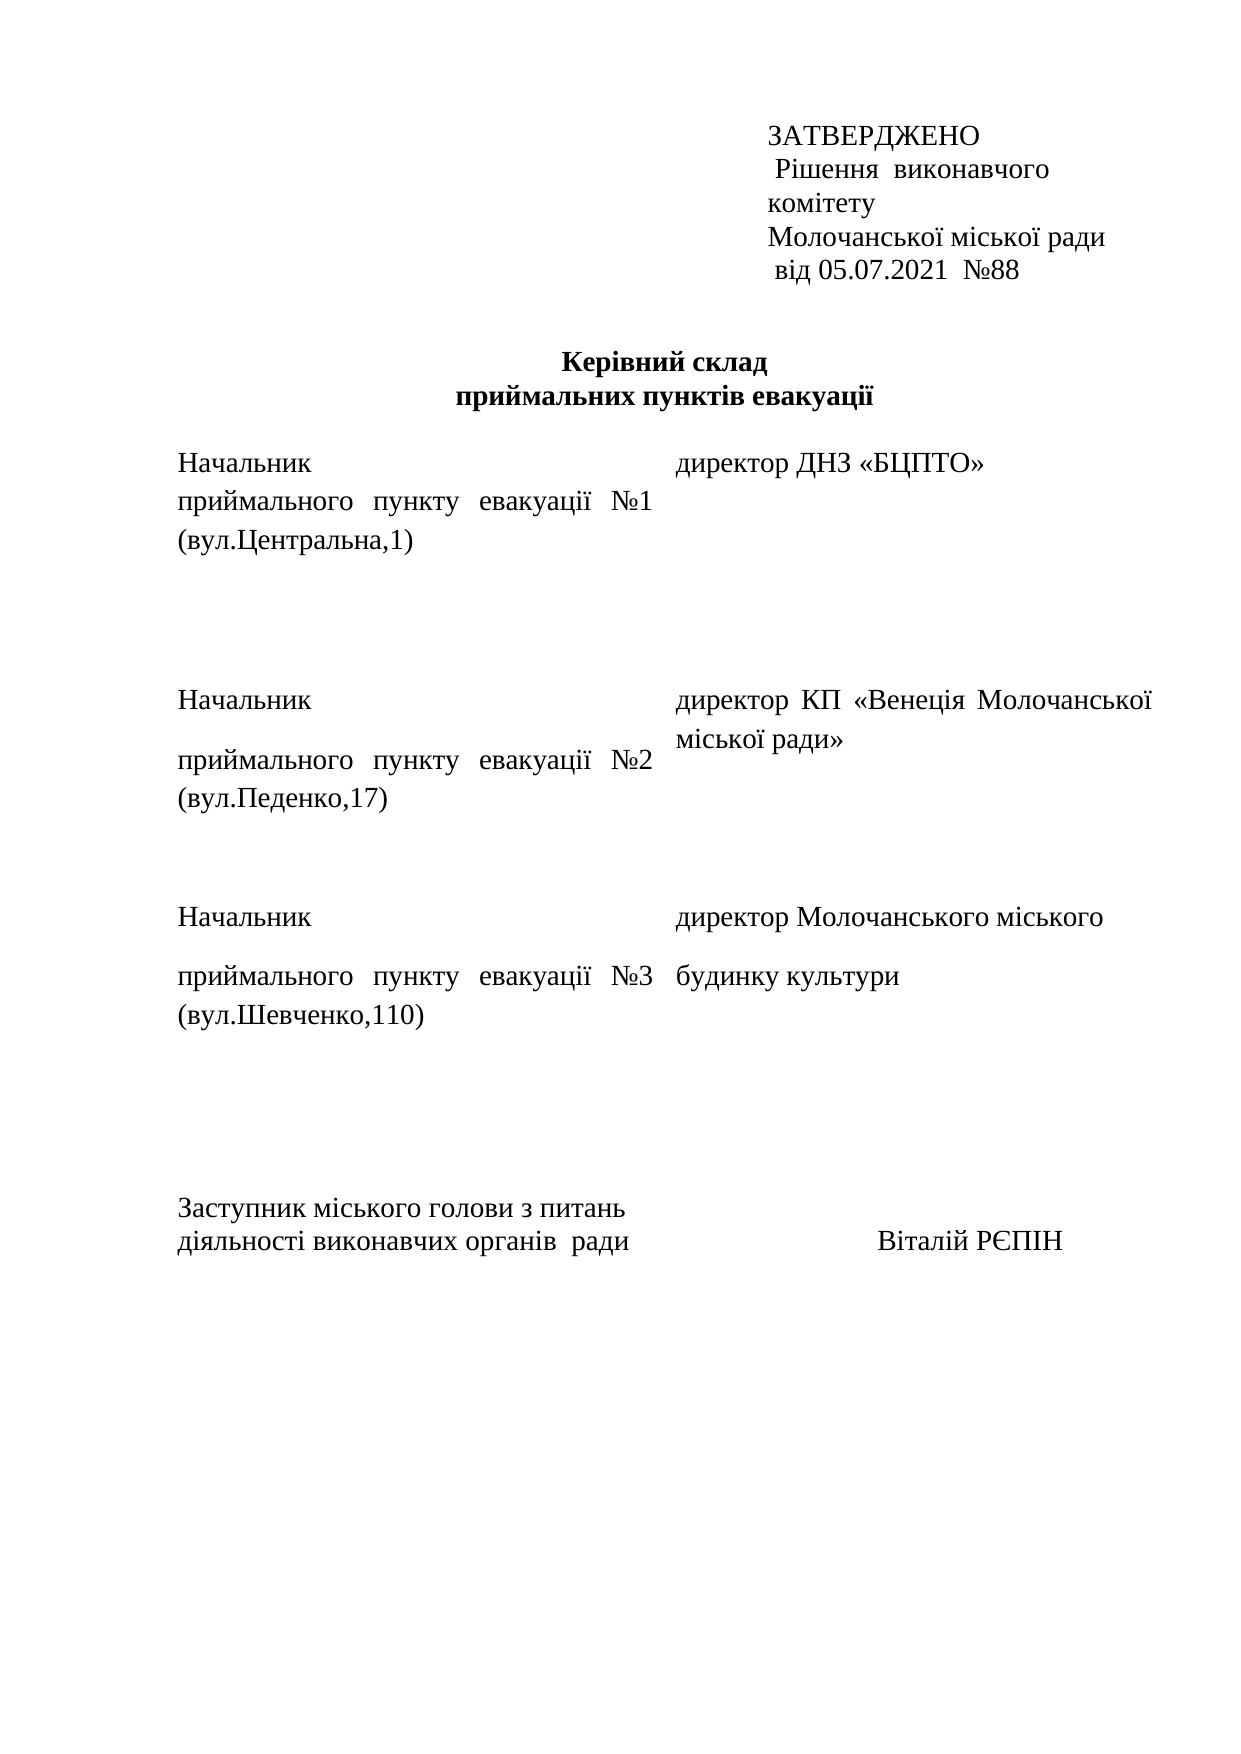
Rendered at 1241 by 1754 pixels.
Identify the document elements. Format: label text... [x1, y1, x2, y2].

table_cell Начальник приймального пункту евакуації №3 (вул.Шевченко,110) [166, 899, 664, 1089]
text приймальних пунктів евакуації [177, 378, 1152, 411]
table_header директор ДНЗ «БЦПТО» [664, 445, 1163, 682]
text Заступник міського голови з питань [177, 1190, 1152, 1223]
table_cell Начальник приймального пункту евакуації №2 (вул.Педенко,17) [166, 683, 664, 899]
table_cell директор КП «Венеція Молочанської міської ради» [664, 683, 1163, 899]
table_cell директор Молочанського міського будинку культури [664, 899, 1163, 1089]
text від 05.07.2021 №88 [693, 252, 1152, 286]
text діяльності виконавчих органів ради Віталій РЄПІН [177, 1223, 1152, 1257]
table_header Начальник приймального пункту евакуації №1 (вул.Центральна,1) [166, 445, 664, 682]
text ЗАТВЕРДЖЕНО [693, 118, 1152, 152]
text Рішення виконавчого комітету [767, 152, 1152, 219]
text Керівний склад [177, 344, 1152, 378]
text Молочанської міської ради [767, 219, 1152, 252]
